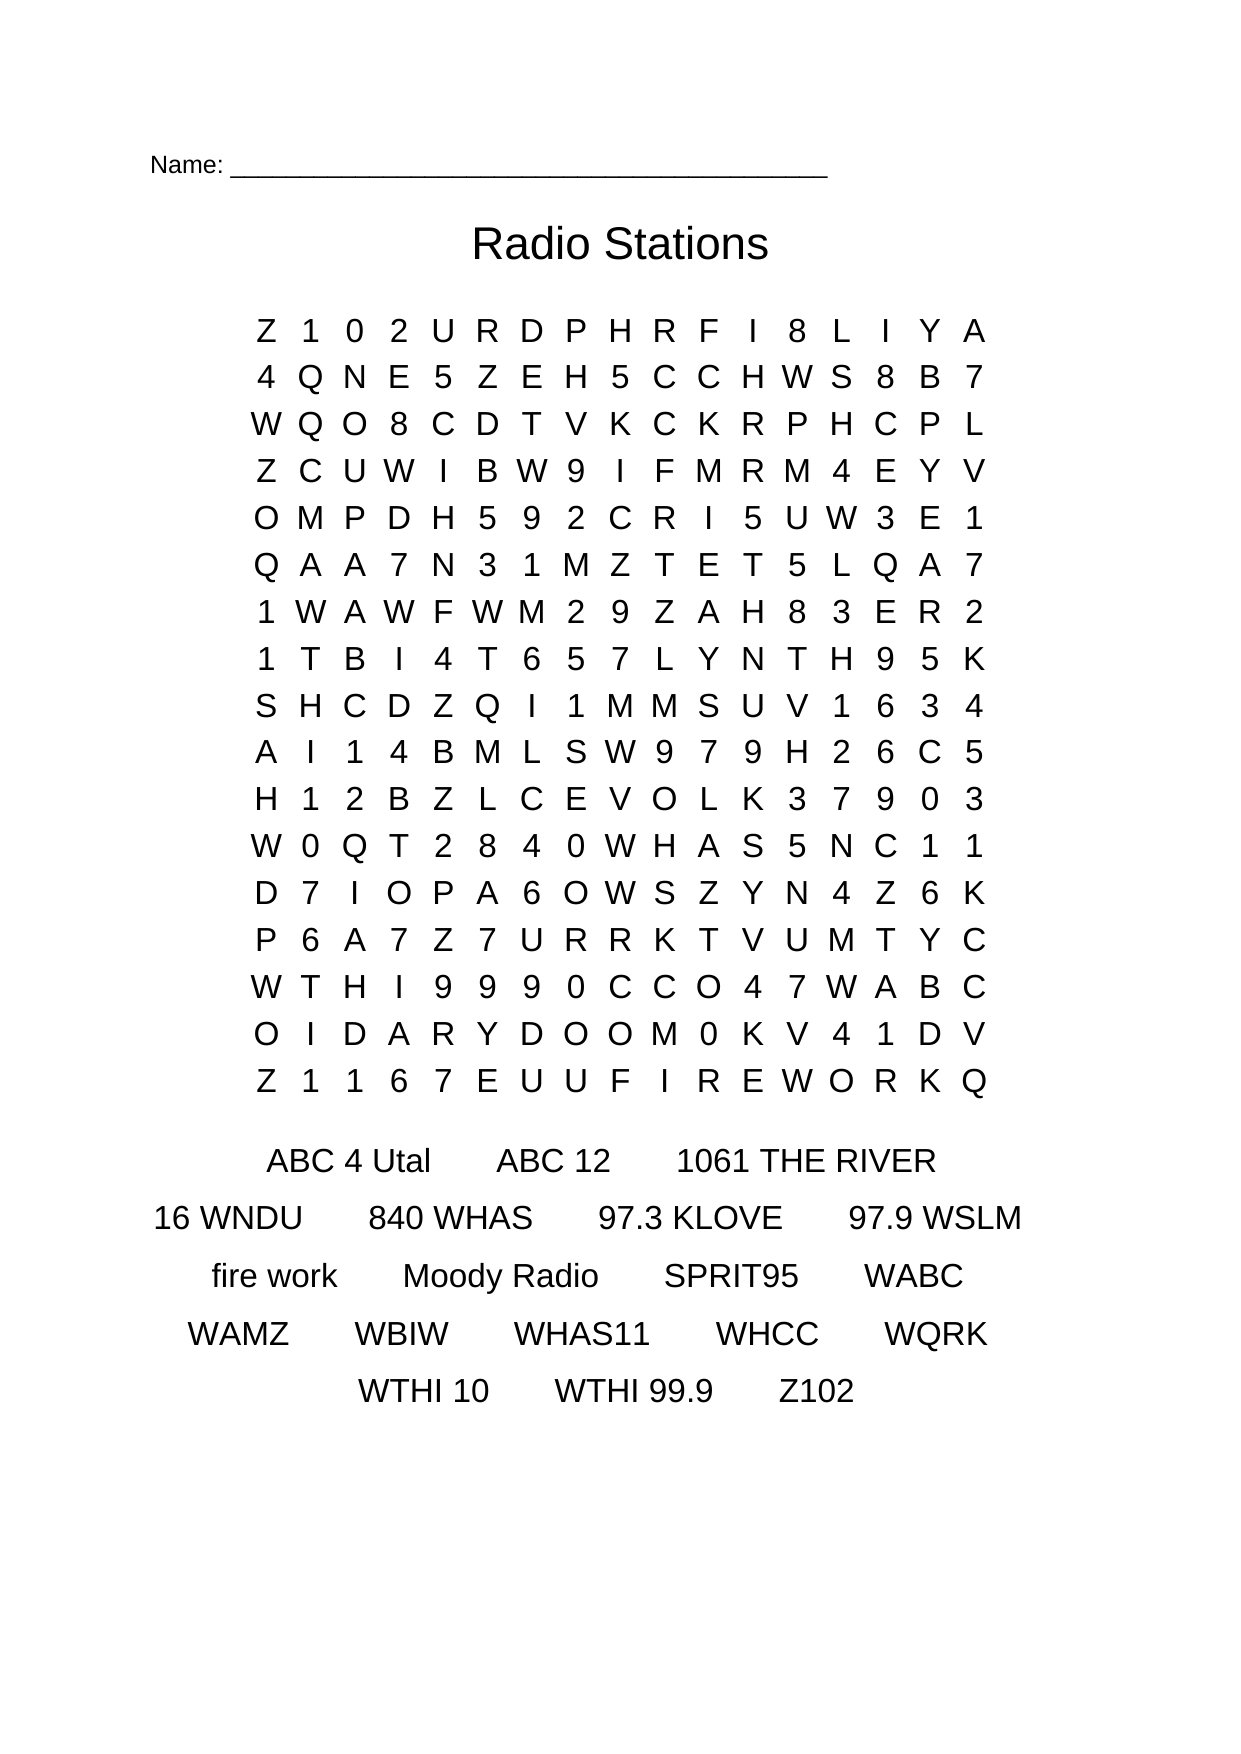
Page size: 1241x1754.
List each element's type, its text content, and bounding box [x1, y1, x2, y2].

table_cell R [863, 1056, 908, 1103]
table_cell 9 [510, 963, 554, 1009]
table_cell 2 [421, 822, 465, 869]
text ABC 4 Utal ABC 12 1061 THE RIVER 16 WNDU 840 WHAS 97.3 KLOVE 97.9 WSLM fire work Moody Radio SPRIT95 WABC WAMZ WBIW WHAS11 WHCC WQRK WTHI 10 WTHI 99.9 Z102 [150, 1141, 1090, 1410]
table_cell N [775, 869, 819, 916]
table_cell M [598, 681, 642, 728]
table_cell 4 [244, 353, 288, 400]
table_header F [686, 306, 731, 353]
table_cell W [819, 963, 863, 1009]
table_cell C [863, 822, 908, 869]
table_cell T [377, 822, 421, 869]
table_cell Y [686, 635, 731, 681]
table_cell I [377, 635, 421, 681]
table_cell 1 [952, 822, 996, 869]
table_cell K [686, 400, 731, 447]
table_cell T [288, 635, 332, 681]
table_cell 8 [863, 353, 908, 400]
table_header 0 [333, 306, 377, 353]
table_cell W [244, 400, 288, 447]
table_cell 7 [952, 353, 996, 400]
table_cell D [510, 1010, 554, 1056]
table_cell 8 [465, 822, 509, 869]
table_cell 4 [421, 635, 465, 681]
table_cell V [731, 916, 775, 963]
table_cell C [598, 963, 642, 1009]
table_cell W [377, 447, 421, 494]
table_cell U [775, 916, 819, 963]
table_cell Q [863, 541, 908, 588]
table_cell C [642, 963, 686, 1009]
table_cell R [554, 916, 598, 963]
table_cell I [686, 494, 731, 541]
table_cell C [598, 494, 642, 541]
table_cell L [510, 728, 554, 775]
table_cell A [333, 916, 377, 963]
table_cell 1 [819, 681, 863, 728]
table_cell 5 [775, 822, 819, 869]
table_cell Q [952, 1056, 996, 1103]
table_cell D [333, 1010, 377, 1056]
table_cell E [863, 447, 908, 494]
table_cell Z [421, 681, 465, 728]
table_header R [465, 306, 509, 353]
table_cell 4 [819, 1010, 863, 1056]
table_cell D [465, 400, 509, 447]
table_cell C [510, 775, 554, 822]
table_cell H [421, 494, 465, 541]
table_cell 1 [288, 775, 332, 822]
table_cell H [775, 728, 819, 775]
table_header 1 [288, 306, 332, 353]
table_cell A [686, 588, 731, 634]
table_cell A [686, 822, 731, 869]
table_cell W [244, 822, 288, 869]
table_cell S [686, 681, 731, 728]
table_cell L [642, 635, 686, 681]
table_cell 1 [244, 588, 288, 634]
table_cell D [377, 494, 421, 541]
table_cell W [598, 822, 642, 869]
table_cell C [952, 963, 996, 1009]
table_cell H [819, 635, 863, 681]
table_cell 7 [775, 963, 819, 1009]
table_cell R [421, 1010, 465, 1056]
table_cell 1 [288, 1056, 332, 1103]
table_cell H [554, 353, 598, 400]
table_cell P [421, 869, 465, 916]
table_cell M [465, 728, 509, 775]
table_cell A [908, 541, 952, 588]
table_cell D [908, 1010, 952, 1056]
table_header P [554, 306, 598, 353]
table_cell T [642, 541, 686, 588]
table_cell 4 [731, 963, 775, 1009]
table_cell 2 [333, 775, 377, 822]
title Radio Stations [150, 216, 1090, 269]
table_cell T [775, 635, 819, 681]
table_cell 1 [333, 728, 377, 775]
table_cell M [510, 588, 554, 634]
table_cell Z [863, 869, 908, 916]
table_cell E [908, 494, 952, 541]
table_cell 1 [908, 822, 952, 869]
table_cell 0 [288, 822, 332, 869]
table_cell 4 [819, 869, 863, 916]
table_cell F [598, 1056, 642, 1103]
table_cell 9 [863, 635, 908, 681]
table_cell 5 [952, 728, 996, 775]
table_cell Q [288, 400, 332, 447]
table_cell K [731, 775, 775, 822]
table_cell 6 [288, 916, 332, 963]
table_cell M [642, 681, 686, 728]
table_cell A [244, 728, 288, 775]
table_cell K [952, 635, 996, 681]
table_cell O [819, 1056, 863, 1103]
table_cell V [952, 1010, 996, 1056]
table_cell 6 [510, 635, 554, 681]
table_cell 6 [377, 1056, 421, 1103]
table_cell N [731, 635, 775, 681]
table_cell I [333, 869, 377, 916]
table_cell A [863, 963, 908, 1009]
table_cell C [908, 728, 952, 775]
table_cell 5 [554, 635, 598, 681]
table_cell U [554, 1056, 598, 1103]
table_cell S [642, 869, 686, 916]
table_header U [421, 306, 465, 353]
table_cell U [510, 916, 554, 963]
table_cell R [598, 916, 642, 963]
table_cell K [731, 1010, 775, 1056]
table_cell W [288, 588, 332, 634]
table_cell 0 [554, 822, 598, 869]
table_cell 6 [863, 681, 908, 728]
table_cell E [377, 353, 421, 400]
table_cell 5 [421, 353, 465, 400]
table_cell 1 [952, 494, 996, 541]
table_cell H [244, 775, 288, 822]
table_cell 9 [642, 728, 686, 775]
table_cell M [775, 447, 819, 494]
table_cell 5 [598, 353, 642, 400]
table_cell H [819, 400, 863, 447]
table_cell T [731, 541, 775, 588]
table_cell H [731, 353, 775, 400]
table_cell 2 [819, 728, 863, 775]
table_cell V [775, 1010, 819, 1056]
table_cell A [333, 588, 377, 634]
table_cell N [333, 353, 377, 400]
table_cell O [244, 494, 288, 541]
table_cell 1 [244, 635, 288, 681]
table_cell 7 [598, 635, 642, 681]
table_cell 9 [510, 494, 554, 541]
table_cell D [244, 869, 288, 916]
table_cell B [465, 447, 509, 494]
table_cell F [421, 588, 465, 634]
table_cell 3 [819, 588, 863, 634]
table_cell S [819, 353, 863, 400]
table_cell M [819, 916, 863, 963]
table_header H [598, 306, 642, 353]
table_cell A [288, 541, 332, 588]
table_cell U [775, 494, 819, 541]
table_cell 7 [421, 1056, 465, 1103]
table_cell 9 [863, 775, 908, 822]
table_cell C [863, 400, 908, 447]
table_cell 5 [731, 494, 775, 541]
table_cell P [244, 916, 288, 963]
table_cell Z [465, 353, 509, 400]
table_cell Y [465, 1010, 509, 1056]
table_cell W [775, 1056, 819, 1103]
table_cell V [598, 775, 642, 822]
table_cell 1 [333, 1056, 377, 1103]
table_cell M [288, 494, 332, 541]
table_cell L [819, 541, 863, 588]
table_cell 7 [952, 541, 996, 588]
table_cell W [377, 588, 421, 634]
table_cell R [731, 447, 775, 494]
table_cell L [952, 400, 996, 447]
table_cell 7 [288, 869, 332, 916]
table_cell Z [244, 1056, 288, 1103]
table_cell B [377, 775, 421, 822]
table_cell O [244, 1010, 288, 1056]
table_cell H [731, 588, 775, 634]
table_cell N [421, 541, 465, 588]
table_cell 1 [554, 681, 598, 728]
table_cell 6 [908, 869, 952, 916]
table_cell Z [598, 541, 642, 588]
table_cell W [598, 728, 642, 775]
table_header R [642, 306, 686, 353]
table_cell 5 [775, 541, 819, 588]
table_header I [863, 306, 908, 353]
table_cell P [333, 494, 377, 541]
table_cell H [333, 963, 377, 1009]
table_cell M [642, 1010, 686, 1056]
table_cell H [288, 681, 332, 728]
table_cell B [421, 728, 465, 775]
table_cell Q [333, 822, 377, 869]
table_cell 4 [819, 447, 863, 494]
table_cell W [598, 869, 642, 916]
table_cell O [377, 869, 421, 916]
table_cell V [952, 447, 996, 494]
table_cell E [554, 775, 598, 822]
table_cell T [510, 400, 554, 447]
table_cell O [333, 400, 377, 447]
table_cell V [775, 681, 819, 728]
table_cell 7 [686, 728, 731, 775]
table_cell W [510, 447, 554, 494]
table_cell A [465, 869, 509, 916]
table_cell O [598, 1010, 642, 1056]
table_cell 3 [908, 681, 952, 728]
table_cell O [686, 963, 731, 1009]
table_cell H [642, 822, 686, 869]
table_cell 4 [510, 822, 554, 869]
table_cell U [510, 1056, 554, 1103]
table_cell 6 [863, 728, 908, 775]
table_cell R [642, 494, 686, 541]
table_cell A [377, 1010, 421, 1056]
table_cell B [908, 963, 952, 1009]
table_cell M [554, 541, 598, 588]
table_cell Z [642, 588, 686, 634]
table_cell B [333, 635, 377, 681]
table_cell 3 [863, 494, 908, 541]
table_cell 8 [377, 400, 421, 447]
table_cell Z [421, 775, 465, 822]
table_cell Z [686, 869, 731, 916]
table_cell Q [244, 541, 288, 588]
table_header 2 [377, 306, 421, 353]
table_cell V [554, 400, 598, 447]
table_cell S [554, 728, 598, 775]
table_cell C [686, 353, 731, 400]
table_cell S [731, 822, 775, 869]
table_cell 7 [465, 916, 509, 963]
table_cell 9 [465, 963, 509, 1009]
table_header D [510, 306, 554, 353]
table_cell I [288, 728, 332, 775]
table_header A [952, 306, 996, 353]
table_cell 7 [377, 916, 421, 963]
table_cell T [863, 916, 908, 963]
table_cell 6 [510, 869, 554, 916]
table_header L [819, 306, 863, 353]
table_cell C [288, 447, 332, 494]
table_cell C [642, 400, 686, 447]
table_cell D [377, 681, 421, 728]
table_cell I [421, 447, 465, 494]
table_cell 4 [952, 681, 996, 728]
table_cell I [642, 1056, 686, 1103]
table_cell 1 [510, 541, 554, 588]
table_cell C [642, 353, 686, 400]
table_cell R [908, 588, 952, 634]
table_cell A [333, 541, 377, 588]
table_cell K [598, 400, 642, 447]
table_cell 7 [819, 775, 863, 822]
table_cell R [731, 400, 775, 447]
table_cell U [731, 681, 775, 728]
table_cell I [377, 963, 421, 1009]
table_cell 0 [554, 963, 598, 1009]
table_cell 9 [421, 963, 465, 1009]
table_cell E [465, 1056, 509, 1103]
table_cell 3 [952, 775, 996, 822]
table_cell I [510, 681, 554, 728]
table_cell C [333, 681, 377, 728]
table_cell N [819, 822, 863, 869]
table_cell 7 [377, 541, 421, 588]
table_cell 0 [908, 775, 952, 822]
table_cell M [686, 447, 731, 494]
table_cell L [465, 775, 509, 822]
table_cell Q [288, 353, 332, 400]
table_cell C [421, 400, 465, 447]
table_cell 9 [731, 728, 775, 775]
table_cell Y [908, 447, 952, 494]
table_cell 8 [775, 588, 819, 634]
table_cell O [642, 775, 686, 822]
table_cell T [288, 963, 332, 1009]
table_cell C [952, 916, 996, 963]
table_cell Y [908, 916, 952, 963]
table_header Name: ___________________________________________ [150, 150, 1090, 216]
table_cell F [642, 447, 686, 494]
table_header Z [244, 306, 288, 353]
table_cell 9 [598, 588, 642, 634]
table_cell 4 [377, 728, 421, 775]
table_cell 5 [465, 494, 509, 541]
table_cell Q [465, 681, 509, 728]
table_cell P [908, 400, 952, 447]
table_cell W [775, 353, 819, 400]
table_cell P [775, 400, 819, 447]
table_cell O [554, 1010, 598, 1056]
table_cell 3 [465, 541, 509, 588]
table_cell 2 [952, 588, 996, 634]
table_cell S [244, 681, 288, 728]
table_cell 3 [775, 775, 819, 822]
table_cell E [863, 588, 908, 634]
table_header Y [908, 306, 952, 353]
table_cell 2 [554, 588, 598, 634]
table_header 8 [775, 306, 819, 353]
table_cell Z [421, 916, 465, 963]
table_cell E [510, 353, 554, 400]
table_cell K [908, 1056, 952, 1103]
table_cell W [244, 963, 288, 1009]
table_cell Z [244, 447, 288, 494]
table_cell T [686, 916, 731, 963]
table_cell I [288, 1010, 332, 1056]
table_cell 1 [863, 1010, 908, 1056]
table_cell W [465, 588, 509, 634]
table_cell 0 [686, 1010, 731, 1056]
table_cell K [952, 869, 996, 916]
table_cell W [819, 494, 863, 541]
table_header I [731, 306, 775, 353]
table_cell Y [731, 869, 775, 916]
table_cell 9 [554, 447, 598, 494]
table_cell U [333, 447, 377, 494]
table_cell R [686, 1056, 731, 1103]
table_cell E [731, 1056, 775, 1103]
table_cell B [908, 353, 952, 400]
table_cell 5 [908, 635, 952, 681]
table_cell K [642, 916, 686, 963]
table_cell E [686, 541, 731, 588]
table_cell T [465, 635, 509, 681]
table_cell 2 [554, 494, 598, 541]
table_cell L [686, 775, 731, 822]
table_cell I [598, 447, 642, 494]
table_cell O [554, 869, 598, 916]
